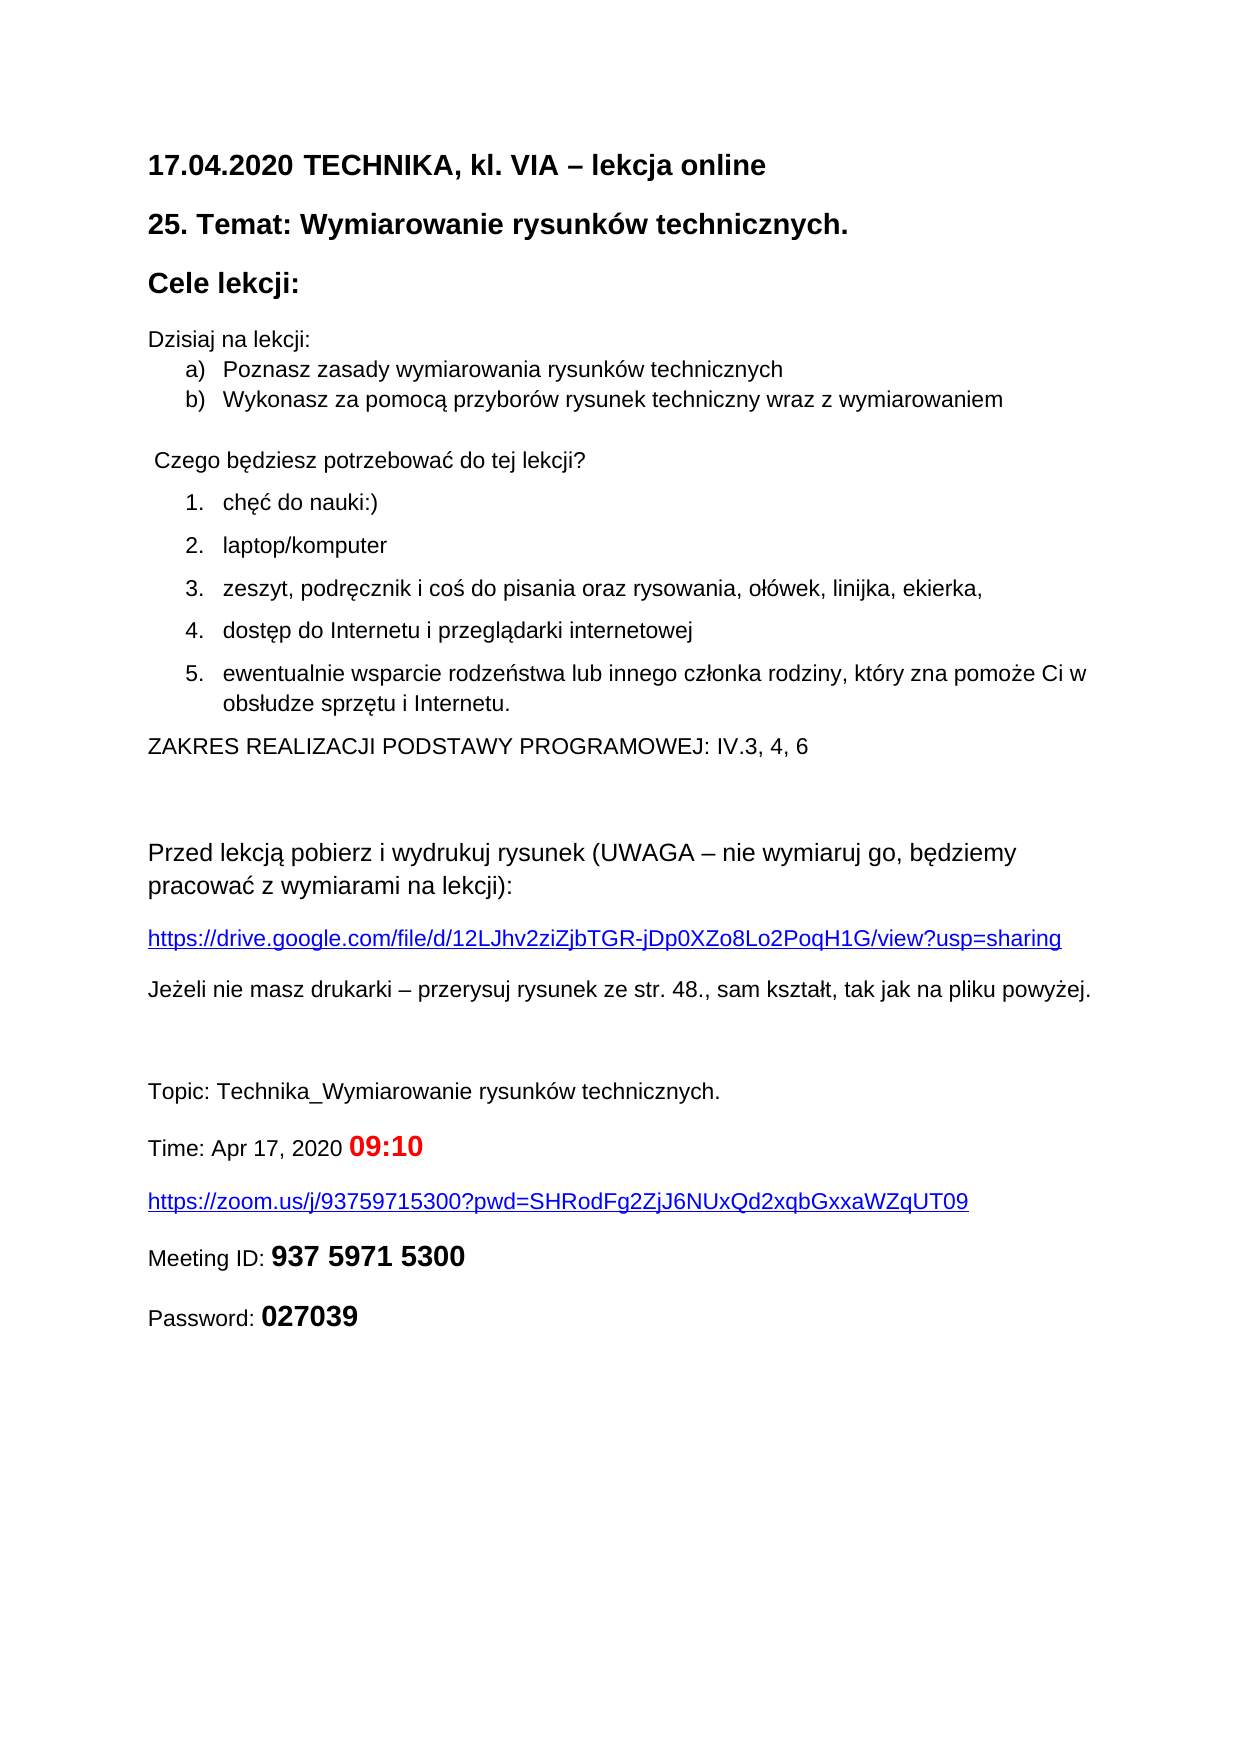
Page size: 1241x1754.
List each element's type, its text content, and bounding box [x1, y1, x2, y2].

text Topic: Technika_Wymiarowanie rysunków technicznych. [148, 1078, 1093, 1104]
text Meeting ID: 937 5971 5300 [148, 1239, 1093, 1273]
list Poznasz zasady wymiarowania rysunków technicznych [185, 356, 1093, 382]
text 25. Temat: Wymiarowanie rysunków technicznych. [148, 207, 1093, 241]
text Przed lekcją pobierz i wydrukuj rysunek (UWAGA – nie wymiaruj go, będziemy pracować z wymiarami na lekcji): [148, 838, 1093, 900]
list chęć do nauki:) [185, 489, 1093, 516]
list ewentualnie wsparcie rodzeństwa lub innego członka rodziny, który zna pomoże Ci w obsłudze sprzętu i Internetu. [185, 660, 1093, 717]
text https://drive.google.com/file/d/12LJhv2ziZjbTGR-jDp0XZo8Lo2PoqH1G/view?usp=sharing [148, 925, 1093, 951]
text Czego będziesz potrzebować do tej lekcji? [148, 447, 1093, 473]
text Dzisiaj na lekcji: [148, 326, 1093, 352]
text Password: 027039 [148, 1299, 1093, 1332]
text https://zoom.us/j/93759715300?pwd=SHRodFg2ZjJ6NUxQd2xqbGxxaWZqUT09 [148, 1188, 1093, 1215]
text Time: Apr 17, 2020 09:10 [148, 1129, 1093, 1162]
list dostęp do Internetu i przeglądarki internetowej [185, 617, 1093, 644]
text Jeżeli nie masz drukarki – przerysuj rysunek ze str. 48., sam kształt, tak jak na pliku powyżej. [148, 976, 1093, 1002]
list Wykonasz za pomocą przyborów rysunek techniczny wraz z wymiarowaniem [185, 386, 1093, 412]
list laptop/komputer [185, 532, 1093, 558]
text ZAKRES REALIZACJI PODSTAWY PROGRAMOWEJ: IV.3, 4, 6 [148, 733, 1093, 759]
text 17.04.2020 TECHNIKA, kl. VIA – lekcja online [148, 148, 1093, 181]
text Cele lekcji: [148, 266, 1093, 300]
list zeszyt, podręcznik i coś do pisania oraz rysowania, ołówek, linijka, ekierka, [185, 575, 1093, 601]
